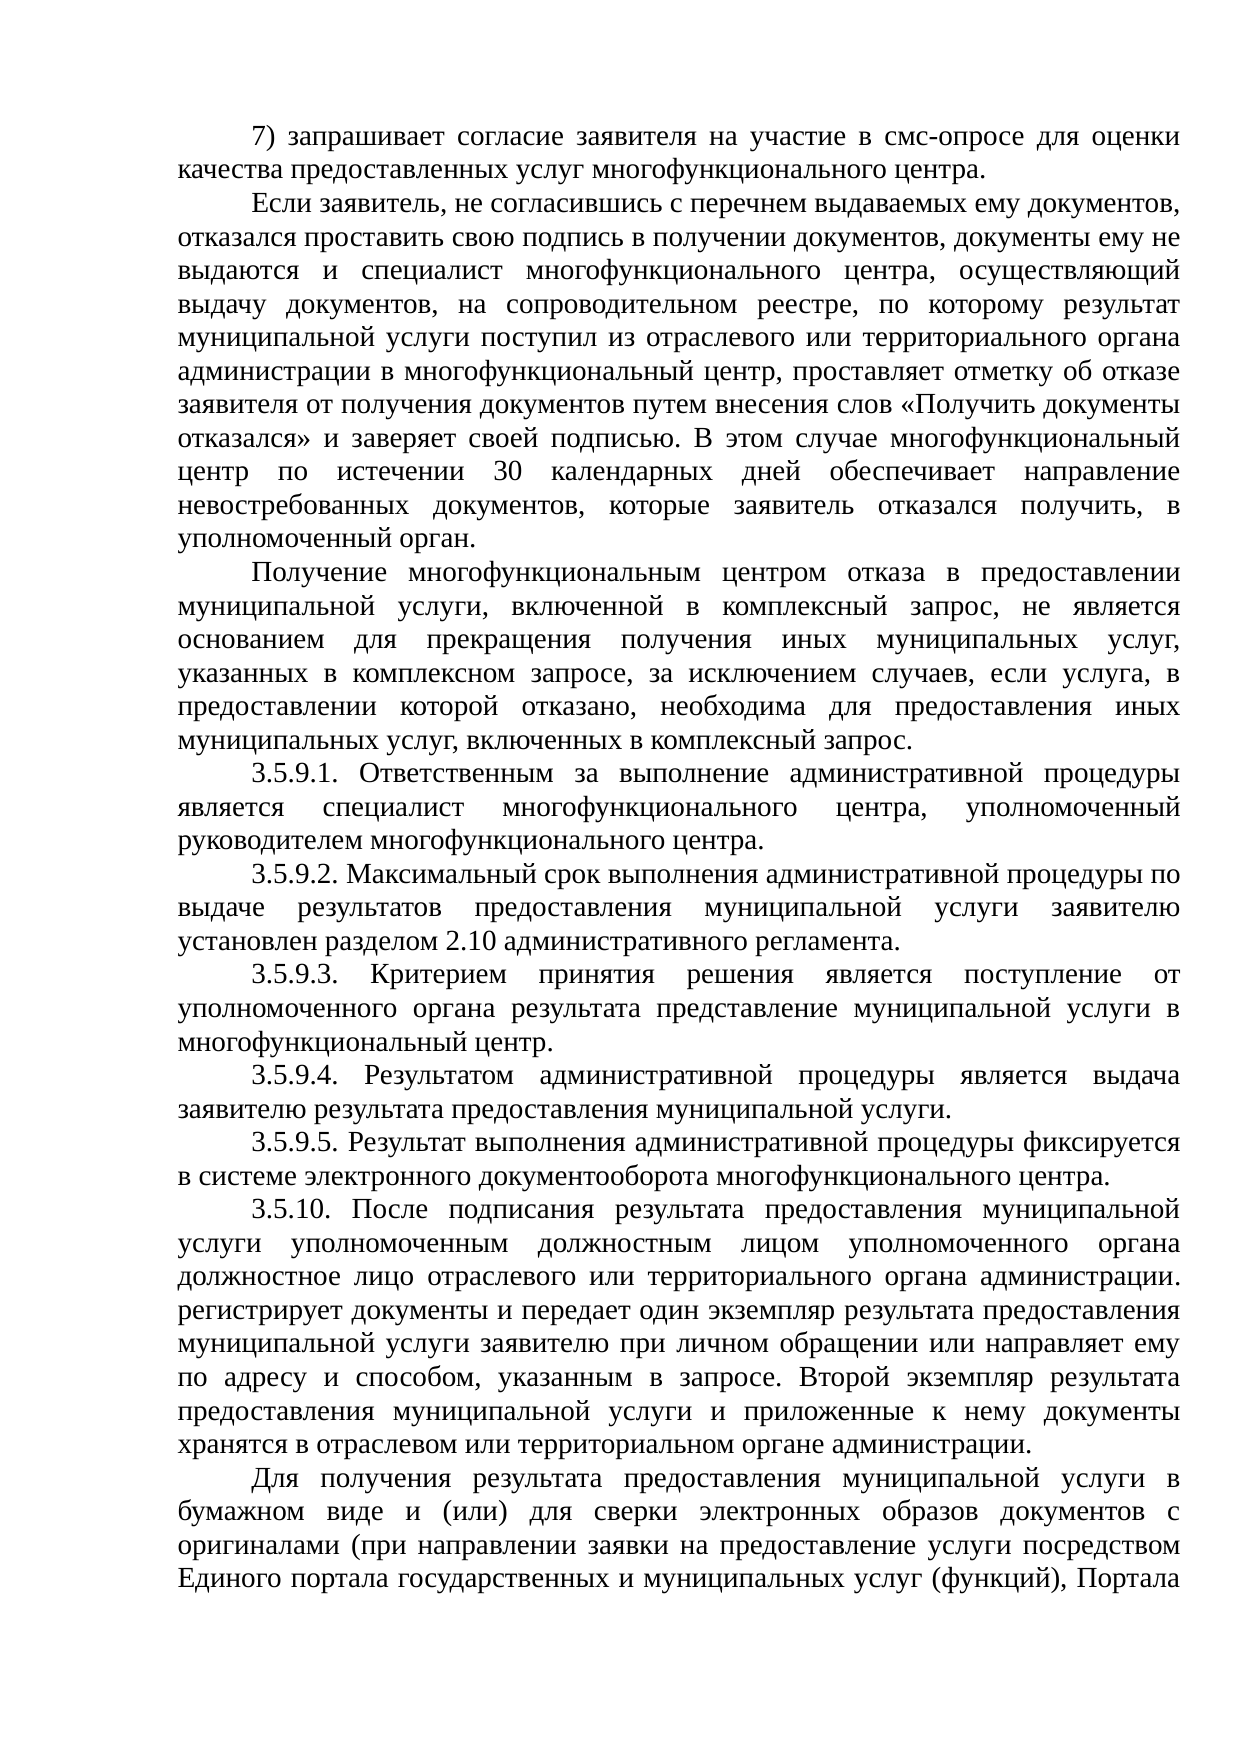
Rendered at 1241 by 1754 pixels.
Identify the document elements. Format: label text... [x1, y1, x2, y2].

text Если заявитель, не согласившись с перечнем выдаваемых ему документов, отказался проставить свою подпись в получении документов, документы ему не выдаются и специалист многофункционального центра, осуществляющий выдачу документов, на сопроводительном реестре, по которому результат муниципальной услуги поступил из отраслевого или территориального органа администрации в многофункциональный центр, проставляет отметку об отказе заявителя от получения документов путем внесения слов «Получить документы отказался» и заверяет своей подписью. В этом случае многофункциональный центр по истечении 30 календарных дней обеспечивает направление невостребованных документов, которые заявитель отказался получить, в уполномоченный орган. [177, 185, 1181, 554]
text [177, 1460, 1181, 1594]
text 3.5.9.2. Максимальный срок выполнения административной процедуры по выдаче результатов предоставления муниципальной услуги заявителю установлен разделом 2.10 административного регламента. [177, 856, 1181, 957]
text 3.5.10. После подписания результата предоставления муниципальной услуги уполномоченным должностным лицом уполномоченного органа должностное лицо отраслевого или территориального органа администрации. регистрирует документы и передает один экземпляр результата предоставления муниципальной услуги заявителю при личном обращении или направляет ему по адресу и способом, указанным в запросе. Второй экземпляр результата предоставления муниципальной услуги и приложенные к нему документы хранятся в отраслевом или территориальном органе администрации. [177, 1191, 1181, 1460]
text 3.5.9.5. Результат выполнения административной процедуры фиксируется в системе электронного документооборота многофункционального центра. [177, 1124, 1181, 1191]
text 3.5.9.3. Критерием принятия решения является поступление от уполномоченного органа результата представление муниципальной услуги в многофункциональный центр. [177, 957, 1181, 1057]
text Получение многофункциональным центром отказа в предоставлении муниципальной услуги, включенной в комплексный запрос, не является основанием для прекращения получения иных муниципальных услуг, указанных в комплексном запросе, за исключением случаев, если услуга, в предоставлении которой отказано, необходима для предоставления иных муниципальных услуг, включенных в комплексный запрос. [177, 554, 1181, 755]
text 7) запрашивает согласие заявителя на участие в смс-опросе для оценки качества предоставленных услуг многофункционального центра. [177, 118, 1181, 185]
text 3.5.9.1. Ответственным за выполнение административной процедуры является специалист многофункционального центра, уполномоченный руководителем многофункционального центра. [177, 755, 1181, 856]
text 3.5.9.4. Результатом административной процедуры является выдача заявителю результата предоставления муниципальной услуги. [177, 1057, 1181, 1124]
